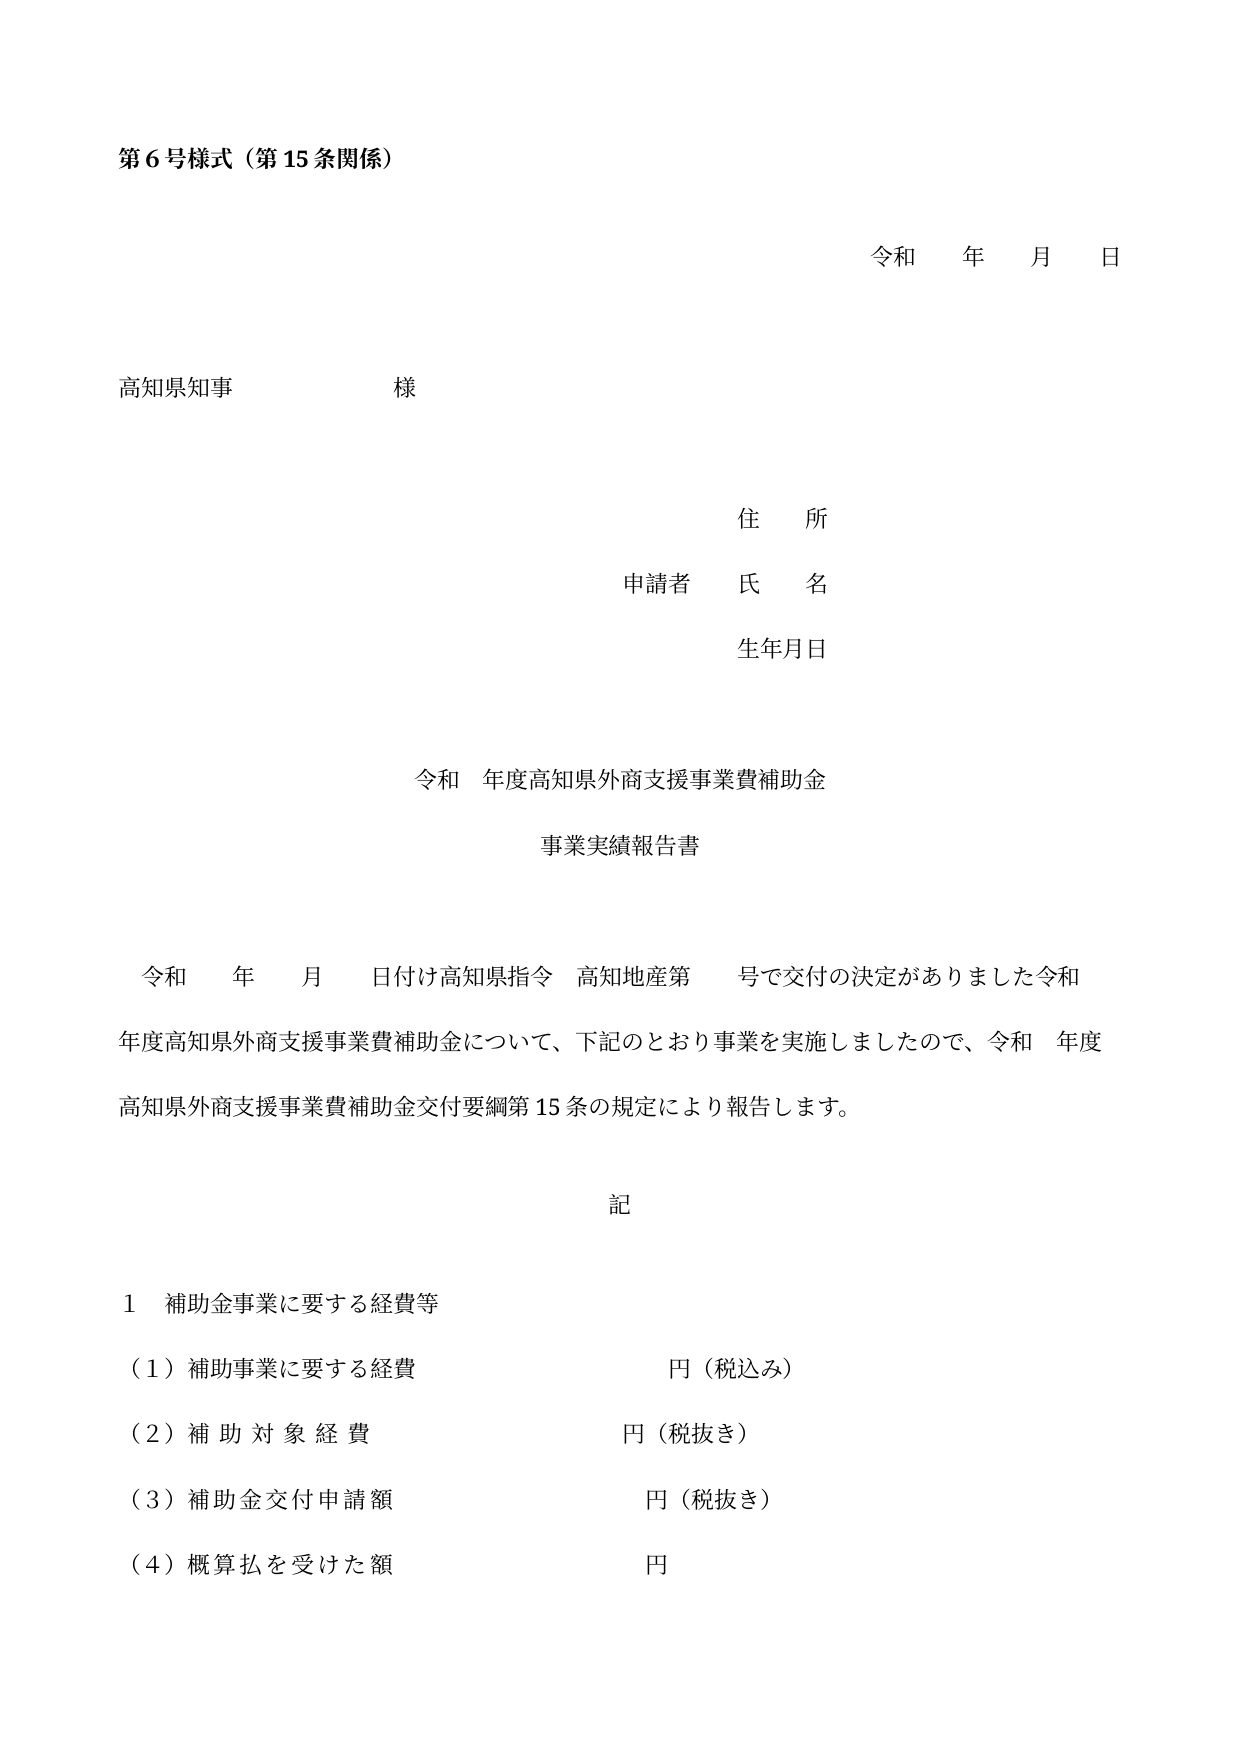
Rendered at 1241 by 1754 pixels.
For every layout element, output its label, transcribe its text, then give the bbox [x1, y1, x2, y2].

subtitle 記 [118, 1171, 1122, 1237]
subtitle 令和 年度高知県外商支援事業費補助金 [118, 746, 1122, 812]
text 高知県知事 様 [118, 354, 1122, 419]
text 令和 年 月 日 [118, 223, 1122, 288]
text 令和 年 月 日付け高知県指令 高知地産第 号で交付の決定がありました令和 年度高知県外商支援事業費補助金について、下記のとおり事業を実施しましたので、令和 年度高知県外商支援事業費補助金交付要綱第15条の規定により報告します。 [118, 942, 1122, 1139]
text （３）補助金交付申請額 円（税抜き） [118, 1466, 1122, 1531]
text （２）補助対象経費 円（税抜き） [118, 1400, 1122, 1466]
text 第６号様式（第15条関係） [118, 125, 1122, 190]
text 住 所 [737, 484, 1122, 550]
text （１）補助事業に要する経費 円（税込み） [118, 1335, 1122, 1400]
text 生年月日 [737, 615, 1122, 681]
subtitle 事業実績報告書 [118, 812, 1122, 877]
text （４）概算払を受けた額 円 [118, 1531, 1122, 1597]
text 申請者 氏 名 [622, 550, 1122, 615]
text １ 補助金事業に要する経費等 [118, 1269, 1122, 1335]
